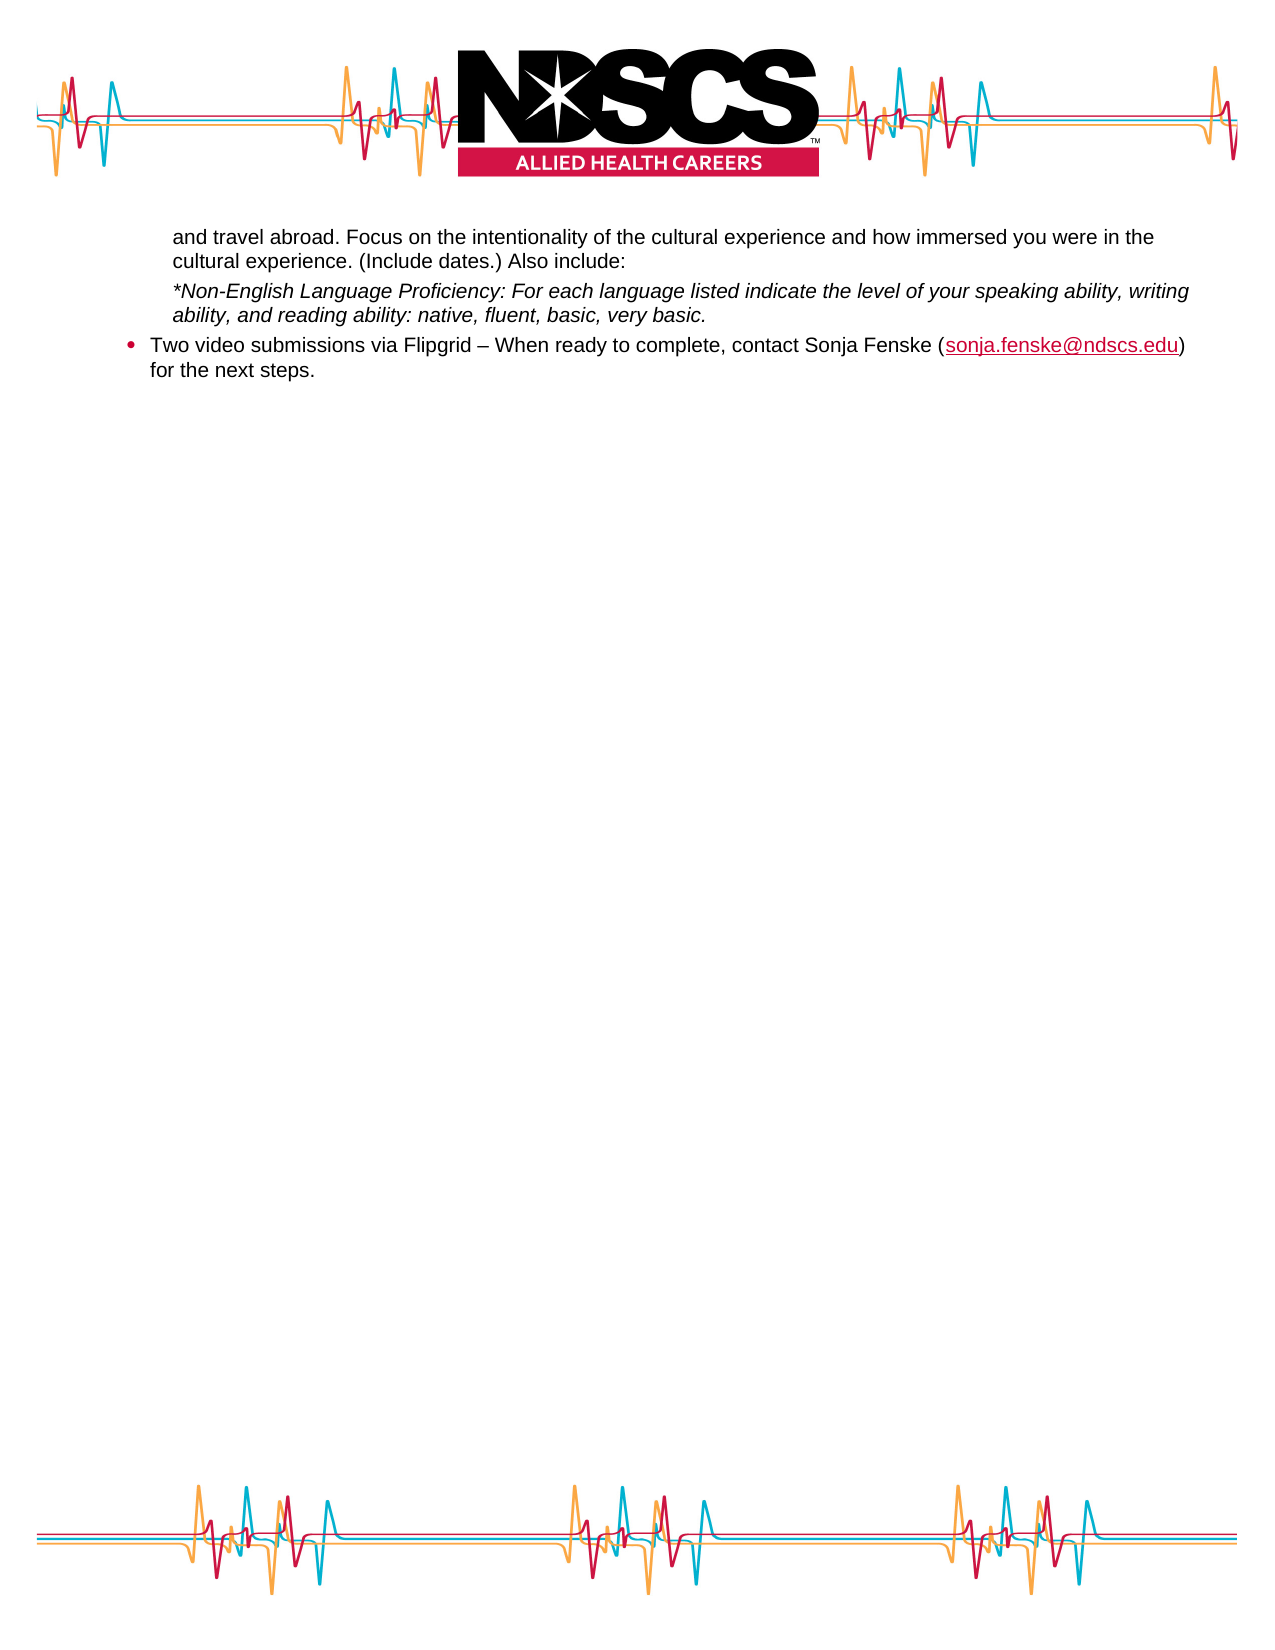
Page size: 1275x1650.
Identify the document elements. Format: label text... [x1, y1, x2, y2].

picture [36, 1463, 1237, 1614]
text Two video submissions via Flipgrid – When ready to complete, contact Sonja Fenske (sonja.fenske@ndscs.edu) for the next steps. [127, 333, 1200, 381]
picture [36, 37, 1238, 188]
list *Non-English Language Proficiency: For each language listed indicate the level of your speaking ability, writing ability, and reading ability: native, fluent, basic, very basic. [172, 279, 1200, 327]
